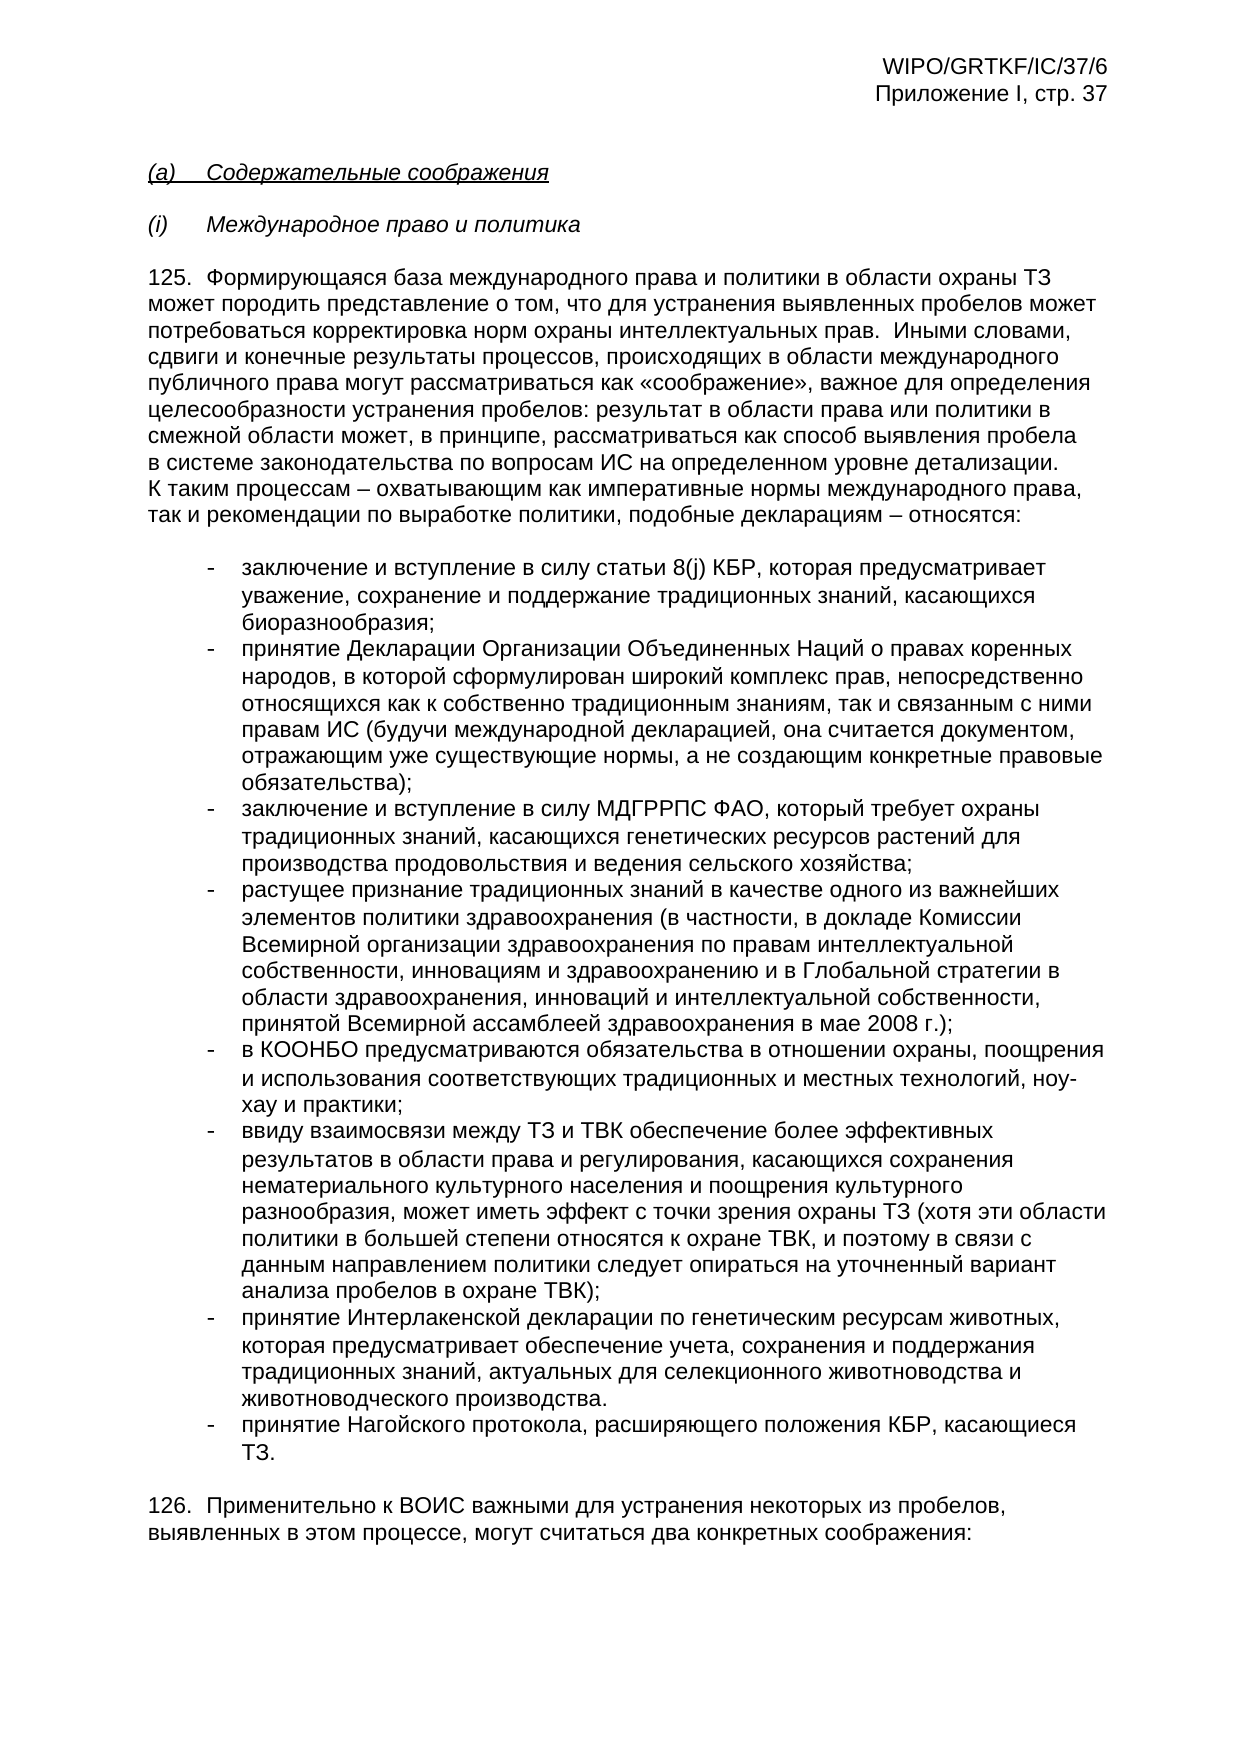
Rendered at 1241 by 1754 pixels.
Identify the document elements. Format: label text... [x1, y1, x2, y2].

list ввиду взаимосвязи между ТЗ и ТВК обеспечение более эффективных результатов в области права и регулирования, касающихся сохранения нематериального культурного населения и поощрения культурного разнообразия, может иметь эффект с точки зрения охраны ТЗ (хотя эти области политики в большей степени относятся к охране ТВК, и поэтому в связи с данным направлением политики следует опираться на уточненный вариант анализа пробелов в охране ТВК); [204, 1117, 1107, 1304]
list Применительно к ВОИС важными для устранения некоторых из пробелов, выявленных в этом процессе, могут считаться два конкретных соображения: [148, 1492, 1107, 1545]
subtitle (i) Международное право и политика [148, 211, 1107, 238]
list растущее признание традиционных знаний в качестве одного из важнейших элементов политики здравоохранения (в частности, в докладе Комиссии Всемирной организации здравоохранения по правам интеллектуальной собственности, инновациям и здравоохранению и в Глобальной стратегии в области здравоохранения, инноваций и интеллектуальной собственности, принятой Всемирной ассамблеей здравоохранения в мае 2008 г.); [204, 876, 1107, 1036]
subtitle (a) Содержательные соображения [148, 158, 1107, 185]
list в КООНБО предусматриваются обязательства в отношении охраны, поощрения и использования соответствующих традиционных и местных технологий, ноу-хау и практики; [204, 1036, 1107, 1117]
list заключение и вступление в силу статьи 8(j) КБР, которая предусматривает уважение, сохранение и поддержание традиционных знаний, касающихся биоразнообразия; [204, 554, 1107, 635]
list Формирующаяся база международного права и политики в области охраны ТЗ может породить представление о том, что для устранения выявленных пробелов может потребоваться корректировка норм охраны интеллектуальных прав. Иными словами, сдвиги и конечные результаты процессов, происходящих в области международного публичного права могут рассматриваться как «соображение», важное для определения целесообразности устранения пробелов: результат в области права или политики в смежной области может, в принципе, рассматриваться как способ выявления пробела в системе законодательства по вопросам ИС на определенном уровне детализации. К таким процессам – охватывающим как императивные нормы международного права, так и рекомендации по выработке политики, подобные декларациям – относятся: [148, 264, 1107, 527]
list заключение и вступление в силу МДГРРПС ФАО, который требует охраны традиционных знаний, касающихся генетических ресурсов растений для производства продовольствия и ведения сельского хозяйства; [204, 795, 1107, 876]
list принятие Декларации Организации Объединенных Наций о правах коренных народов, в которой сформулирован широкий комплекс прав, непосредственно относящихся как к собственно традиционным знаниям, так и связанным с ними правам ИС (будучи международной декларацией, она считается документом, отражающим уже существующие нормы, а не создающим конкретные правовые обязательства); [204, 635, 1107, 795]
list принятие Нагойского протокола, расширяющего положения КБР, касающиеся ТЗ. [204, 1411, 1107, 1466]
list принятие Интерлакенской декларации по генетическим ресурсам животных, которая предусматривает обеспечение учета, сохранения и поддержания традиционных знаний, актуальных для селекционного животноводства и животноводческого производства. [204, 1304, 1107, 1411]
